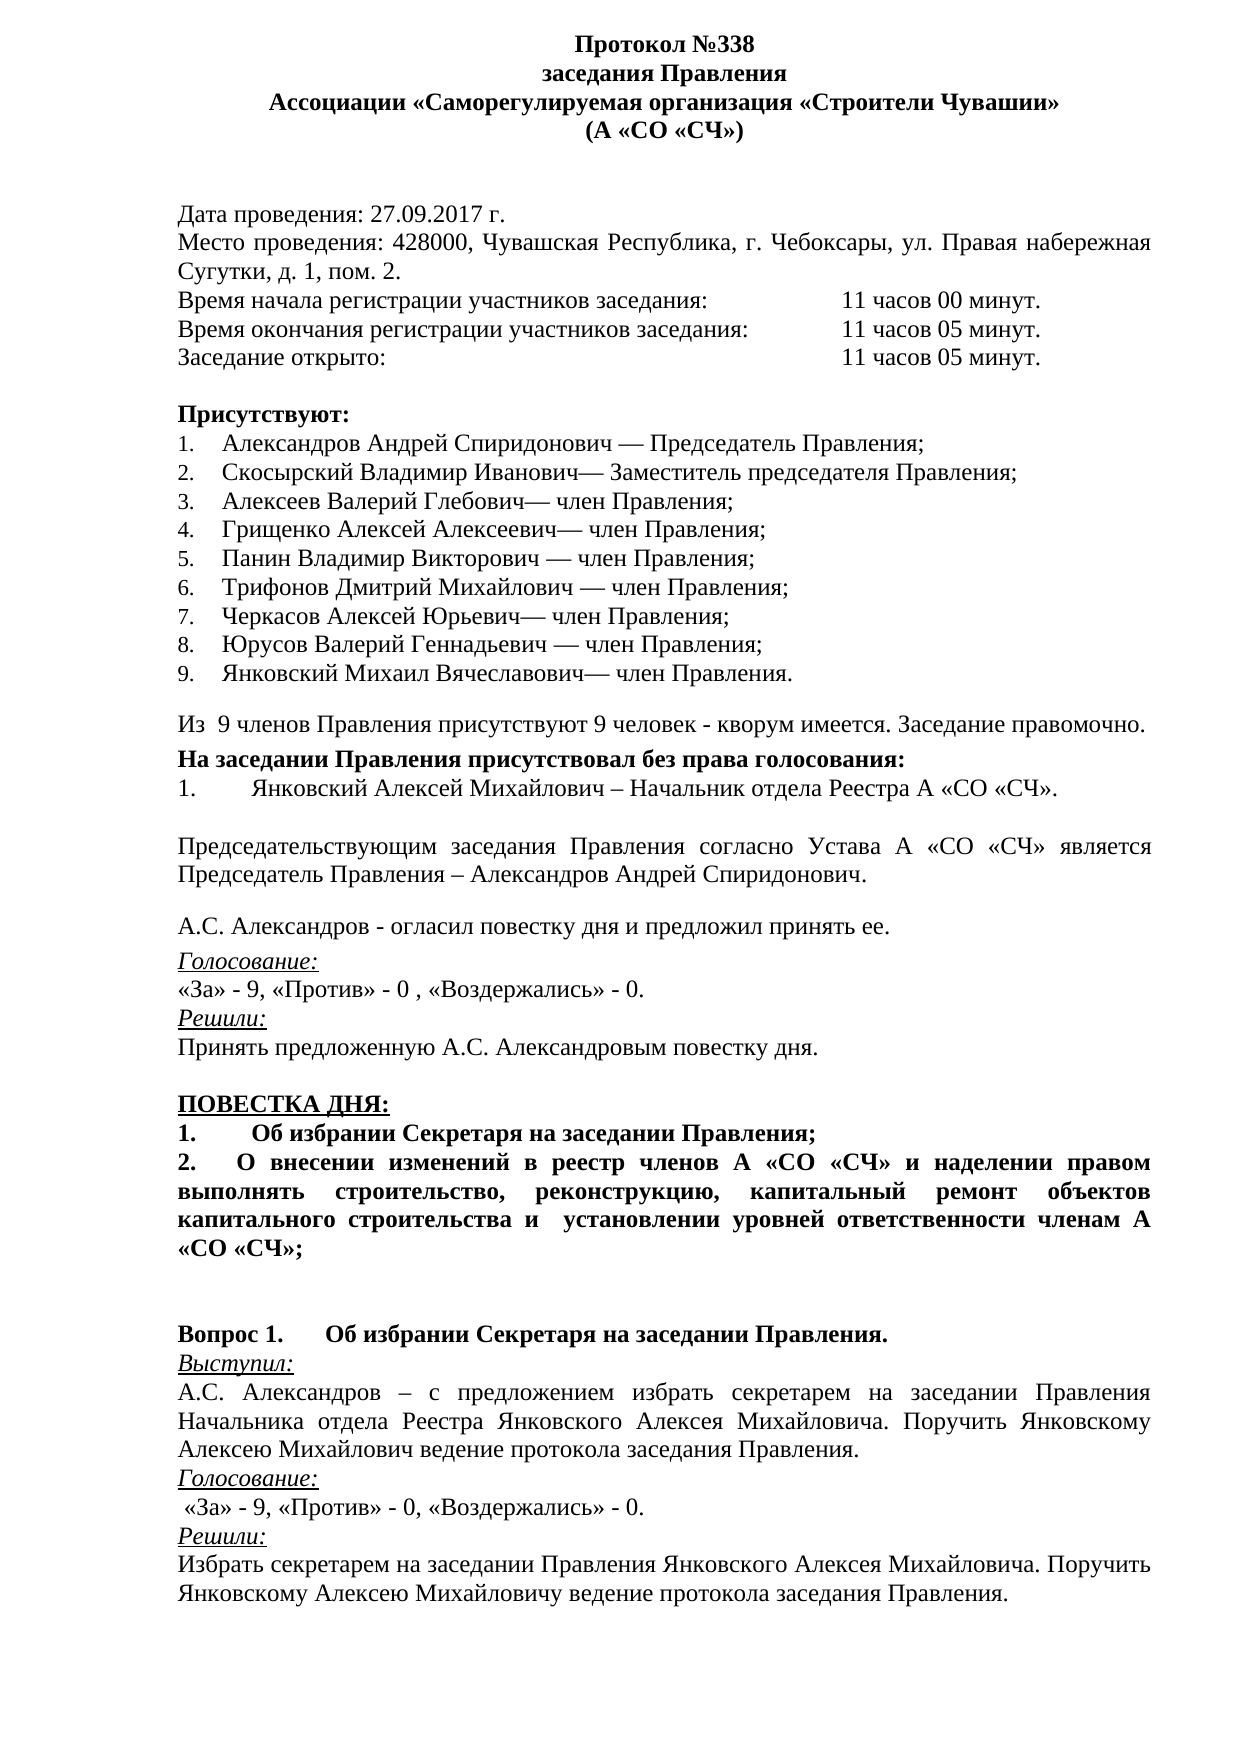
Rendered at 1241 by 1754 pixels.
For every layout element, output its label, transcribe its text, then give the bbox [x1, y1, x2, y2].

text «За» - 9, «Против» - 0, «Воздержались» - 0. [177, 1492, 1152, 1521]
list Скосырский Владимир Иванович— Заместитель председателя Правления; [177, 457, 1152, 486]
list Александров Андрей Спиридонович — Председатель Правления; [177, 428, 1152, 457]
text Вопрос 1. Об избрании Секретаря на заседании Правления. [177, 1319, 1152, 1348]
text Заседание открыто: 11 часов 05 минут. [177, 342, 1152, 371]
text Присутствуют: [177, 400, 1152, 428]
text Из 9 членов Правления присутствуют 9 человек - кворум имеется. Заседание правомочно. [177, 687, 1152, 744]
text «За» - 9, «Против» - 0 , «Воздержались» - 0. [177, 974, 1152, 1003]
list Грищенко Алексей Алексеевич— член Правления; [177, 514, 1152, 543]
text Время окончания регистрации участников заседания: 11 часов 05 минут. [177, 314, 1152, 342]
text (А «СО «СЧ») [177, 116, 1152, 144]
text Принять предложенную А.С. Александровым повестку дня. [177, 1032, 1152, 1061]
text На заседании Правления присутствовал без права голосования: [177, 744, 1152, 773]
list Ассоциации «Саморегулируемая организация «Строители Чувашии» [177, 87, 1152, 116]
text Решили: [177, 1003, 1152, 1032]
text Избрать секретарем на заседании Правления Янковского Алексея Михайловича. Поручить Янковскому Алексею Михайловичу ведение протокола заседания Правления. [177, 1549, 1152, 1607]
list О внесении изменений в реестр членов А «СО «СЧ» и наделении правом выполнять строительство, реконструкцию, капитальный ремонт объектов капитального строительства и установлении уровней ответственности членам А «СО «СЧ»; [177, 1147, 1152, 1262]
list Об избрании Секретаря на заседании Правления; [177, 1118, 1152, 1147]
list Трифонов Дмитрий Михайлович — член Правления; [177, 572, 1152, 601]
list Янковский Алексей Михайлович – Начальник отдела Реестра А «СО «СЧ». [177, 773, 1152, 802]
text Голосование: [177, 946, 1152, 974]
text Решили: [177, 1521, 1152, 1549]
list Черкасов Алексей Юрьевич— член Правления; [177, 601, 1152, 629]
list заседания Правления [177, 58, 1152, 87]
text ПОВЕСТКА ДНЯ: [177, 1089, 1152, 1118]
text Председательствующим заседания Правления согласно Устава А «СО «СЧ» является Председатель Правления – Александров Андрей Спиридонович. [177, 831, 1152, 888]
text Выступил: [177, 1348, 1152, 1377]
list Алексеев Валерий Глебович— член Правления; [177, 486, 1152, 514]
text Место проведения: 428000, Чувашская Республика, г. Чебоксары, ул. Правая набережная Сугутки, д. 1, пом. 2. [177, 227, 1152, 285]
list Янковский Михаил Вячеславович— член Правления. [177, 658, 1152, 687]
text Голосование: [177, 1463, 1152, 1492]
text А.С. Александров – с предложением избрать секретарем на заседании Правления Начальника отдела Реестра Янковского Алексея Михайловича. Поручить Янковскому Алексею Михайлович ведение протокола заседания Правления. [177, 1377, 1152, 1463]
text А.С. Александров - огласил повестку дня и предложил принять ее. [177, 888, 1152, 946]
list Юрусов Валерий Геннадьевич — член Правления; [177, 629, 1152, 658]
list Панин Владимир Викторович — член Правления; [177, 543, 1152, 572]
text Время начала регистрации участников заседания: 11 часов 00 минут. [177, 285, 1152, 314]
text Дата проведения: 27.09.2017 г. [177, 199, 1152, 227]
text Протокол №338 [177, 29, 1152, 58]
